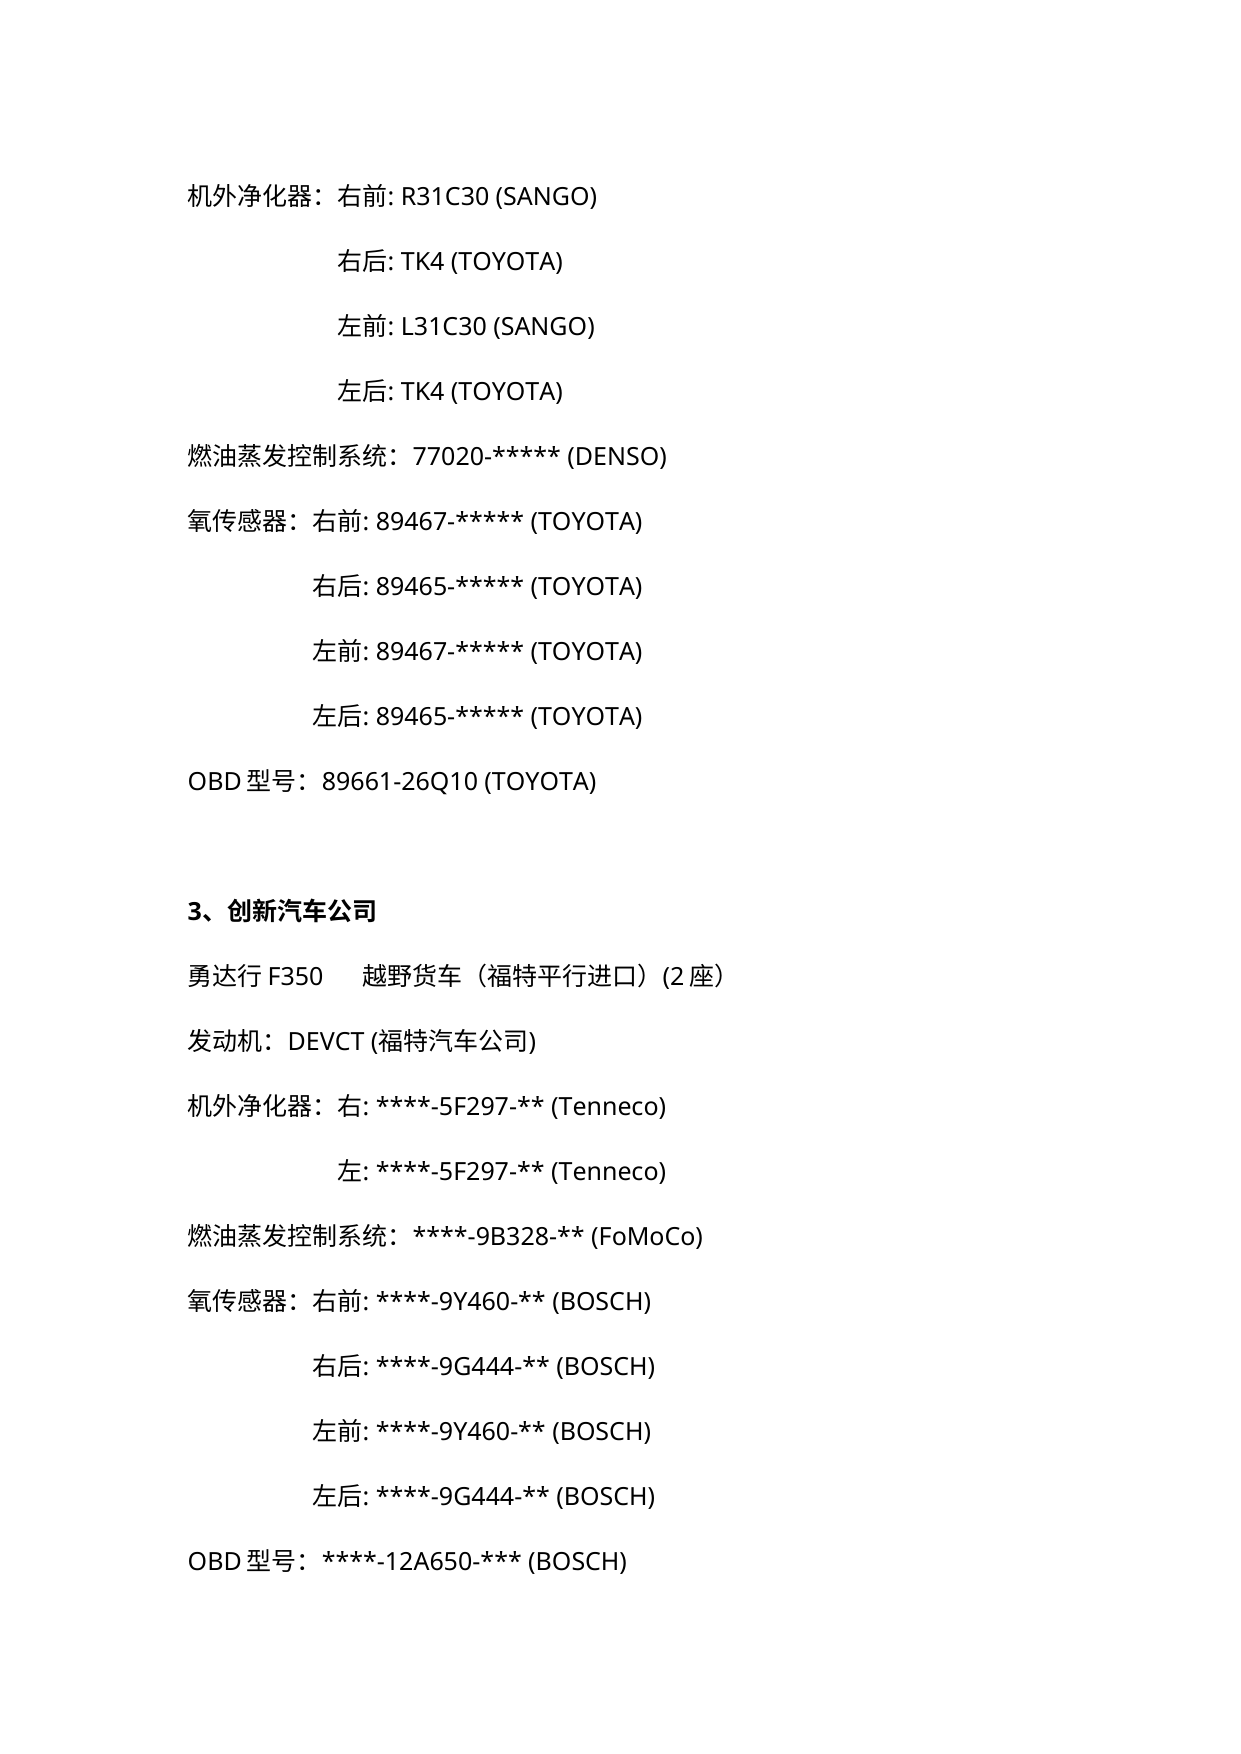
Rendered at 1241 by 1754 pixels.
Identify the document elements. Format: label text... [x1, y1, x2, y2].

text 左前: L31C30 (SANGO) [187, 292, 1053, 357]
text 左后: TK4 (TOYOTA) [187, 357, 1053, 422]
text 左前: ****-9Y460-** (BOSCH) [187, 1397, 1053, 1462]
text 左后: ****-9G444-** (BOSCH) [187, 1462, 1053, 1527]
text 勇达行F350 越野货车（福特平行进口）(2座） [187, 942, 1053, 1007]
text 右后: 89465-***** (TOYOTA) [187, 552, 1053, 617]
text 燃油蒸发控制系统：****-9B328-** (FoMoCo) [187, 1202, 1053, 1267]
text 燃油蒸发控制系统：77020-***** (DENSO) [187, 422, 1053, 487]
text 左: ****-5F297-** (Tenneco) [187, 1137, 1053, 1202]
text 右后: ****-9G444-** (BOSCH) [187, 1332, 1053, 1397]
text 氧传感器：右前: 89467-***** (TOYOTA) [187, 487, 1053, 552]
text 氧传感器：右前: ****-9Y460-** (BOSCH) [187, 1267, 1053, 1332]
text OBD型号：89661-26Q10 (TOYOTA) [187, 747, 1053, 812]
text 发动机：DEVCT (福特汽车公司) [187, 1007, 1053, 1072]
text 左后: 89465-***** (TOYOTA) [187, 682, 1053, 747]
subtitle 3、创新汽车公司 [187, 877, 1053, 942]
text 右后: TK4 (TOYOTA) [187, 227, 1053, 292]
text OBD型号：****-12A650-*** (BOSCH) [187, 1527, 1053, 1592]
text 机外净化器：右: ****-5F297-** (Tenneco) [187, 1072, 1053, 1137]
text 机外净化器：右前: R31C30 (SANGO) [187, 162, 1053, 227]
text 左前: 89467-***** (TOYOTA) [187, 617, 1053, 682]
